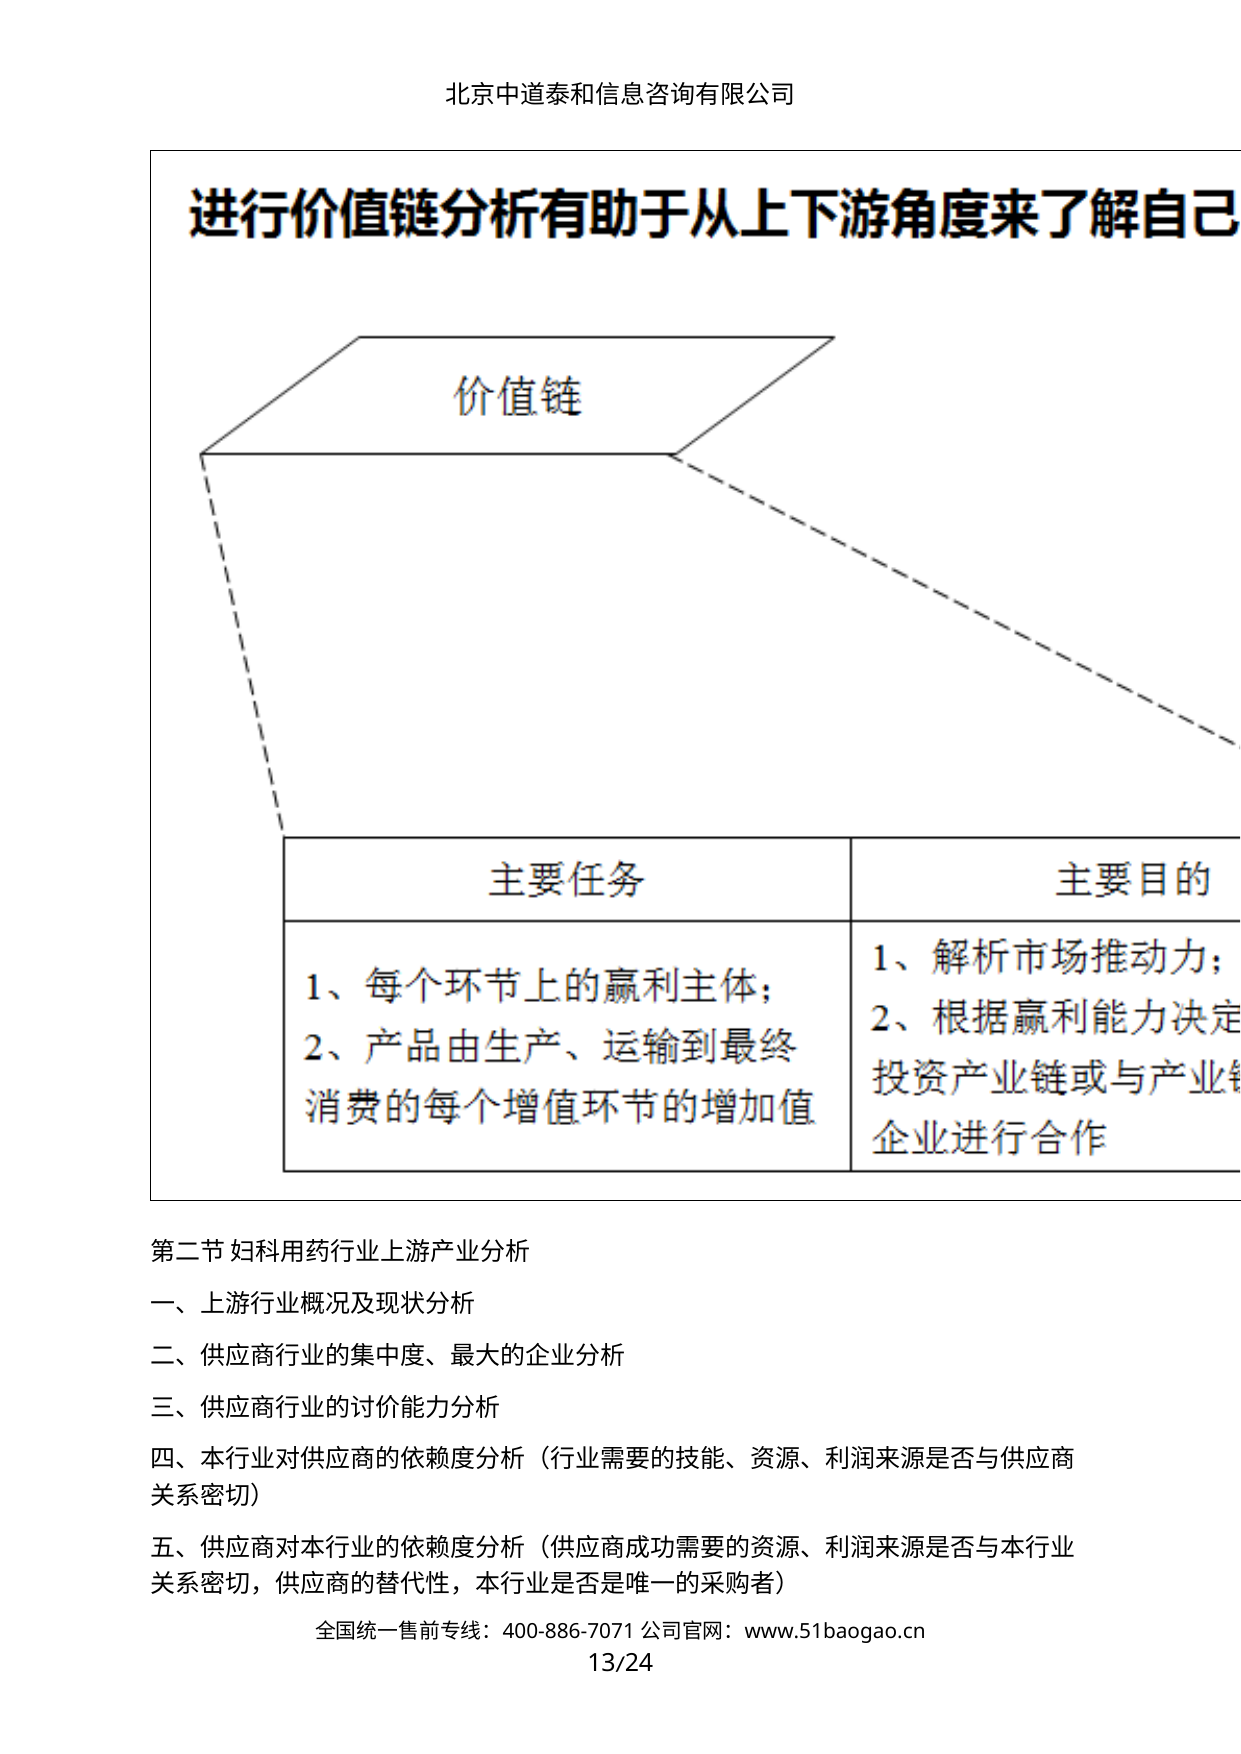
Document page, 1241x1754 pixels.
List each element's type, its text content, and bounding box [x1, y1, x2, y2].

text 三、供应商行业的讨价能力分析 [150, 1387, 1090, 1423]
picture [151, 151, 1241, 1200]
text 一、上游行业概况及现状分析 [150, 1283, 1090, 1319]
text 二、供应商行业的集中度、最大的企业分析 [150, 1335, 1090, 1371]
text 五、供应商对本行业的依赖度分析（供应商成功需要的资源、利润来源是否与本行业关系密切，供应商的替代性，本行业是否是唯一的采购者） [150, 1527, 1090, 1599]
text 四、本行业对供应商的依赖度分析（行业需要的技能、资源、利润来源是否与供应商关系密切） [150, 1439, 1090, 1511]
text 第二节 妇科用药行业上游产业分析 [150, 1231, 1090, 1268]
